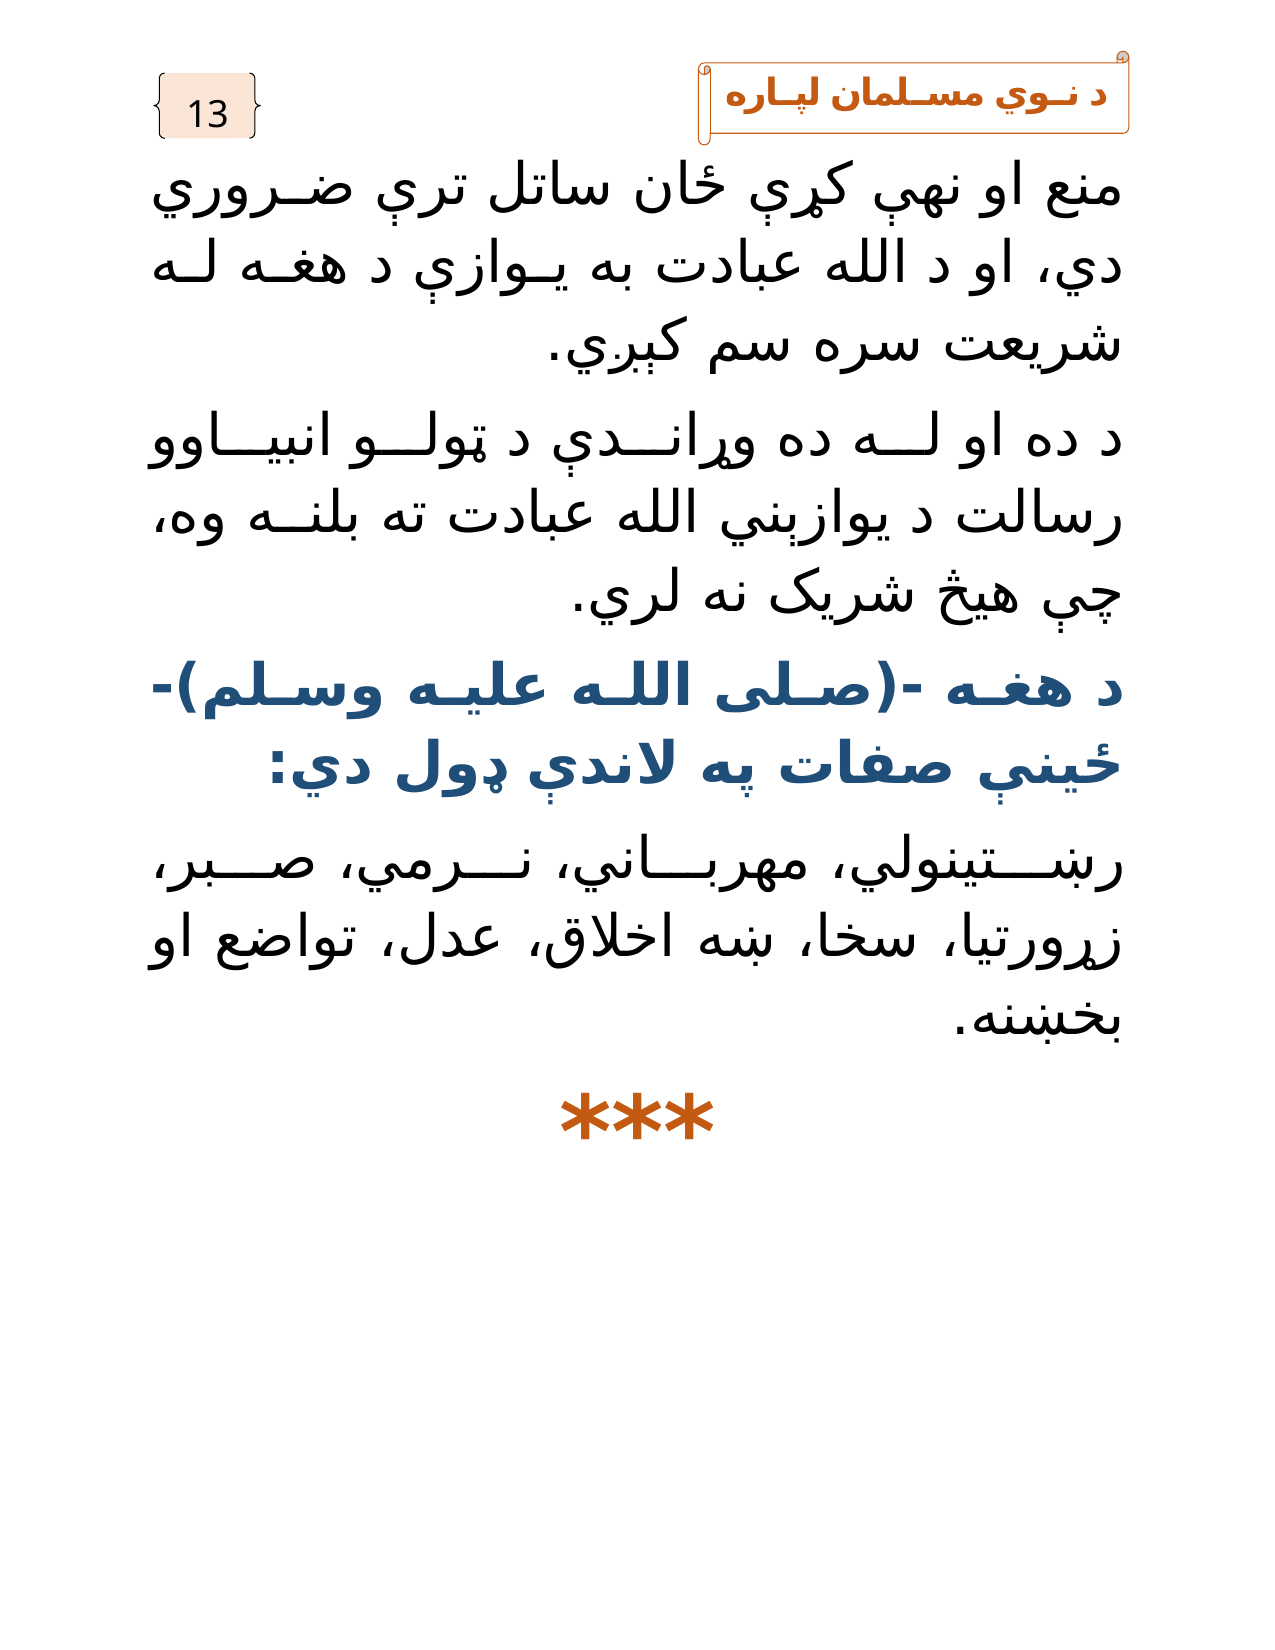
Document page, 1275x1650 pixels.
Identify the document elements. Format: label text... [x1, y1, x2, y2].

text *** [150, 1075, 1125, 1191]
text د هغه -(صلی الله علیه وسلم)- ځينې صفات په لاندې ډول دي: [150, 651, 1125, 797]
text رښتينولي، مهرباني، نرمي، صبر، زړورتيا، سخا، ښه اخلاق، عدل، تواضع او بخښنه. [150, 824, 1125, 1048]
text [150, 150, 1125, 374]
text د ده او له ده وړاندې د ټولو انبياوو رسالت د يوازېني الله عبادت ته بلنه وه، چې هيڅ شريک نه لري. [150, 401, 1125, 625]
